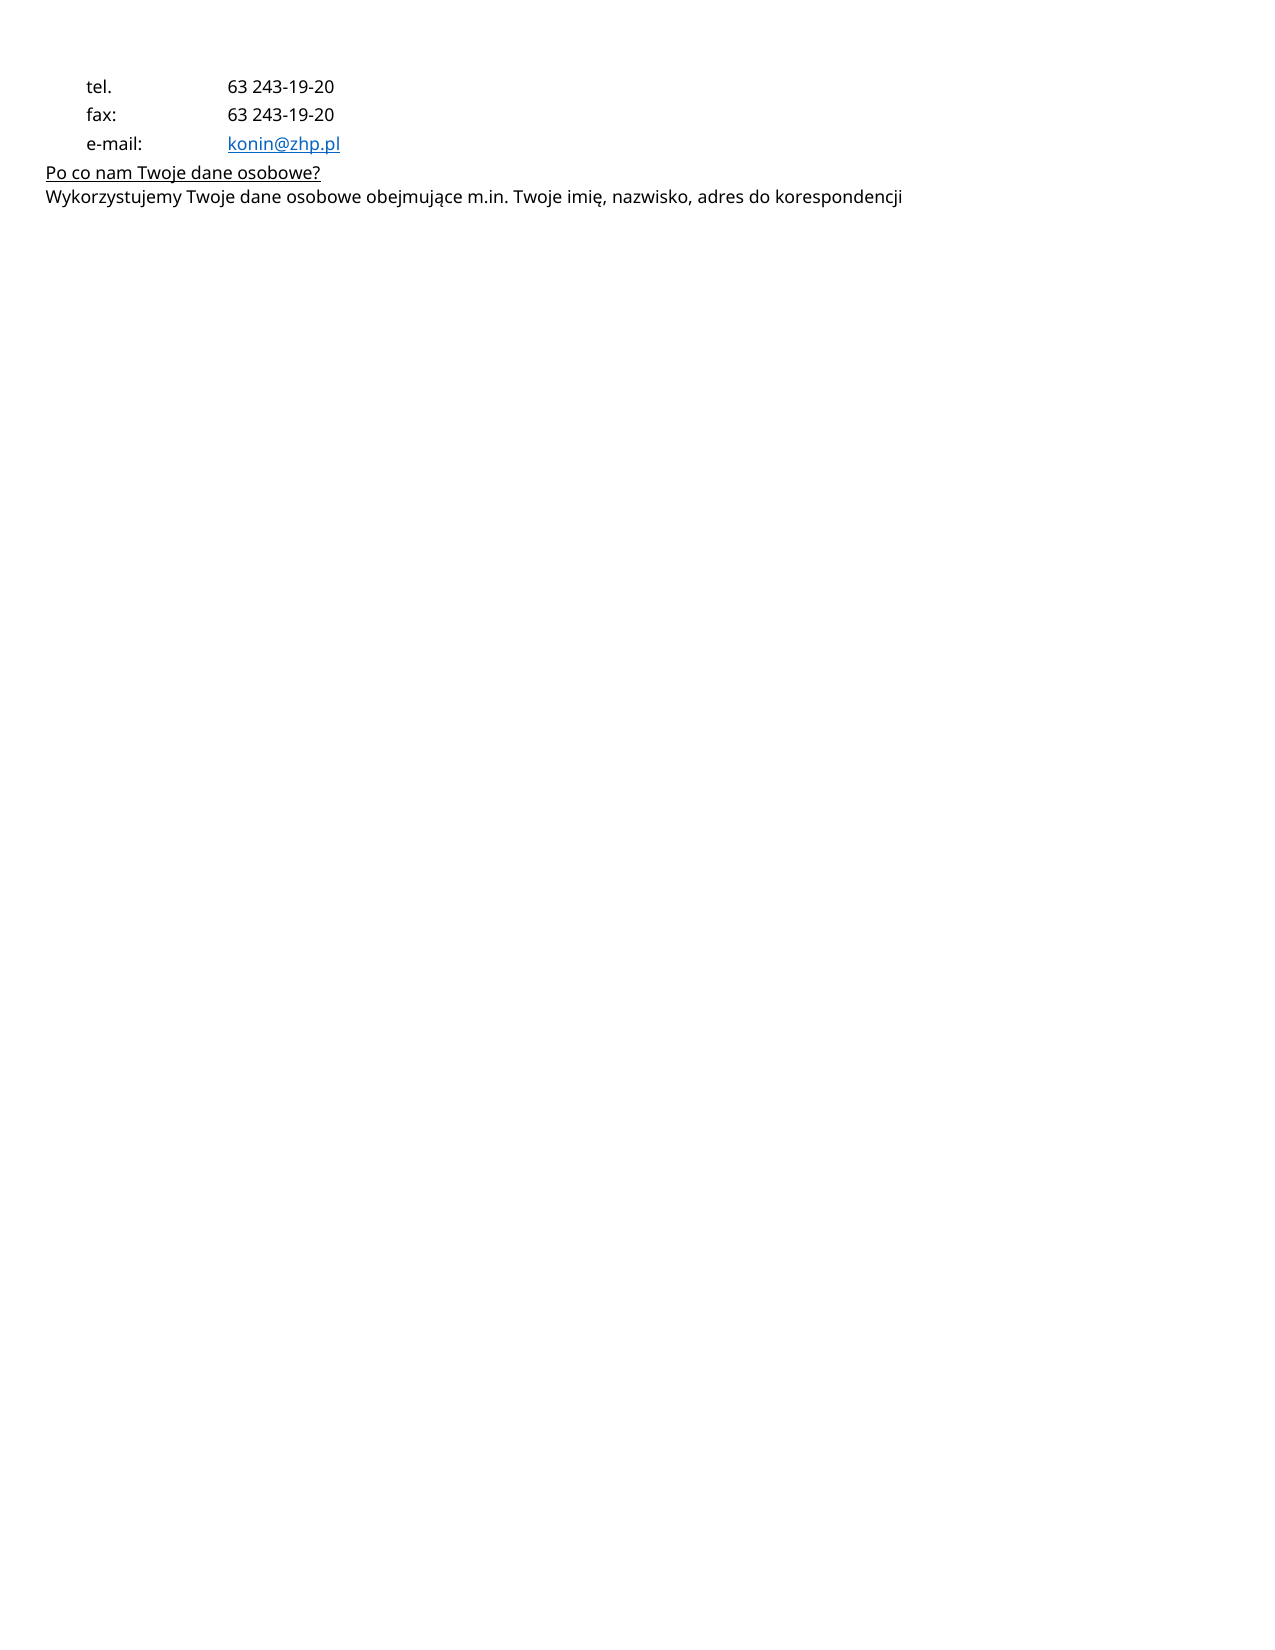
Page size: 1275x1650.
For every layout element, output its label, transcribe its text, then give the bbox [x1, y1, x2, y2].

table_cell konin@zhp.pl [216, 131, 515, 160]
text Wykorzystujemy Twoje dane osobowe obejmujące m.in. Twoje imię, nazwisko, adres do korespondencji [45, 184, 1200, 208]
table_header tel. [75, 75, 216, 102]
table_cell 63 243-19-20 [216, 102, 515, 131]
table_cell e-mail: [75, 131, 216, 160]
text Po co nam Twoje dane osobowe? [45, 160, 1200, 184]
table_header 63 243-19-20 [216, 75, 515, 102]
table_cell fax: [75, 102, 216, 131]
